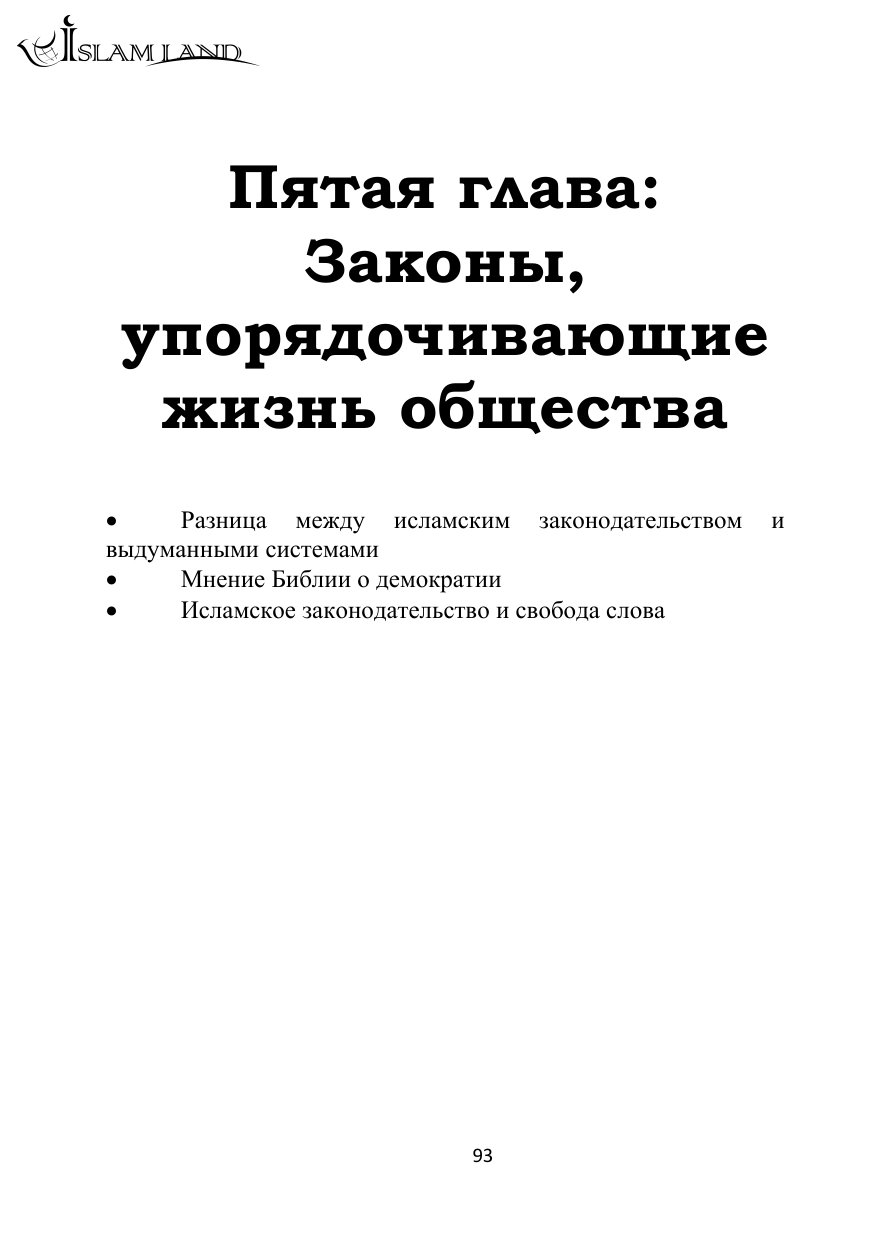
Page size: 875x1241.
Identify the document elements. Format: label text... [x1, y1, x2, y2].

text Пятая глава: Законы, упорядочивающие жизнь общества [106, 150, 785, 443]
list Исламское законодательство и свобода слова [106, 593, 785, 624]
picture [17, 15, 261, 67]
list Разница между исламским законодательством и выдуманными системами [106, 503, 785, 562]
list Мнение Библии о демократии [106, 562, 785, 593]
